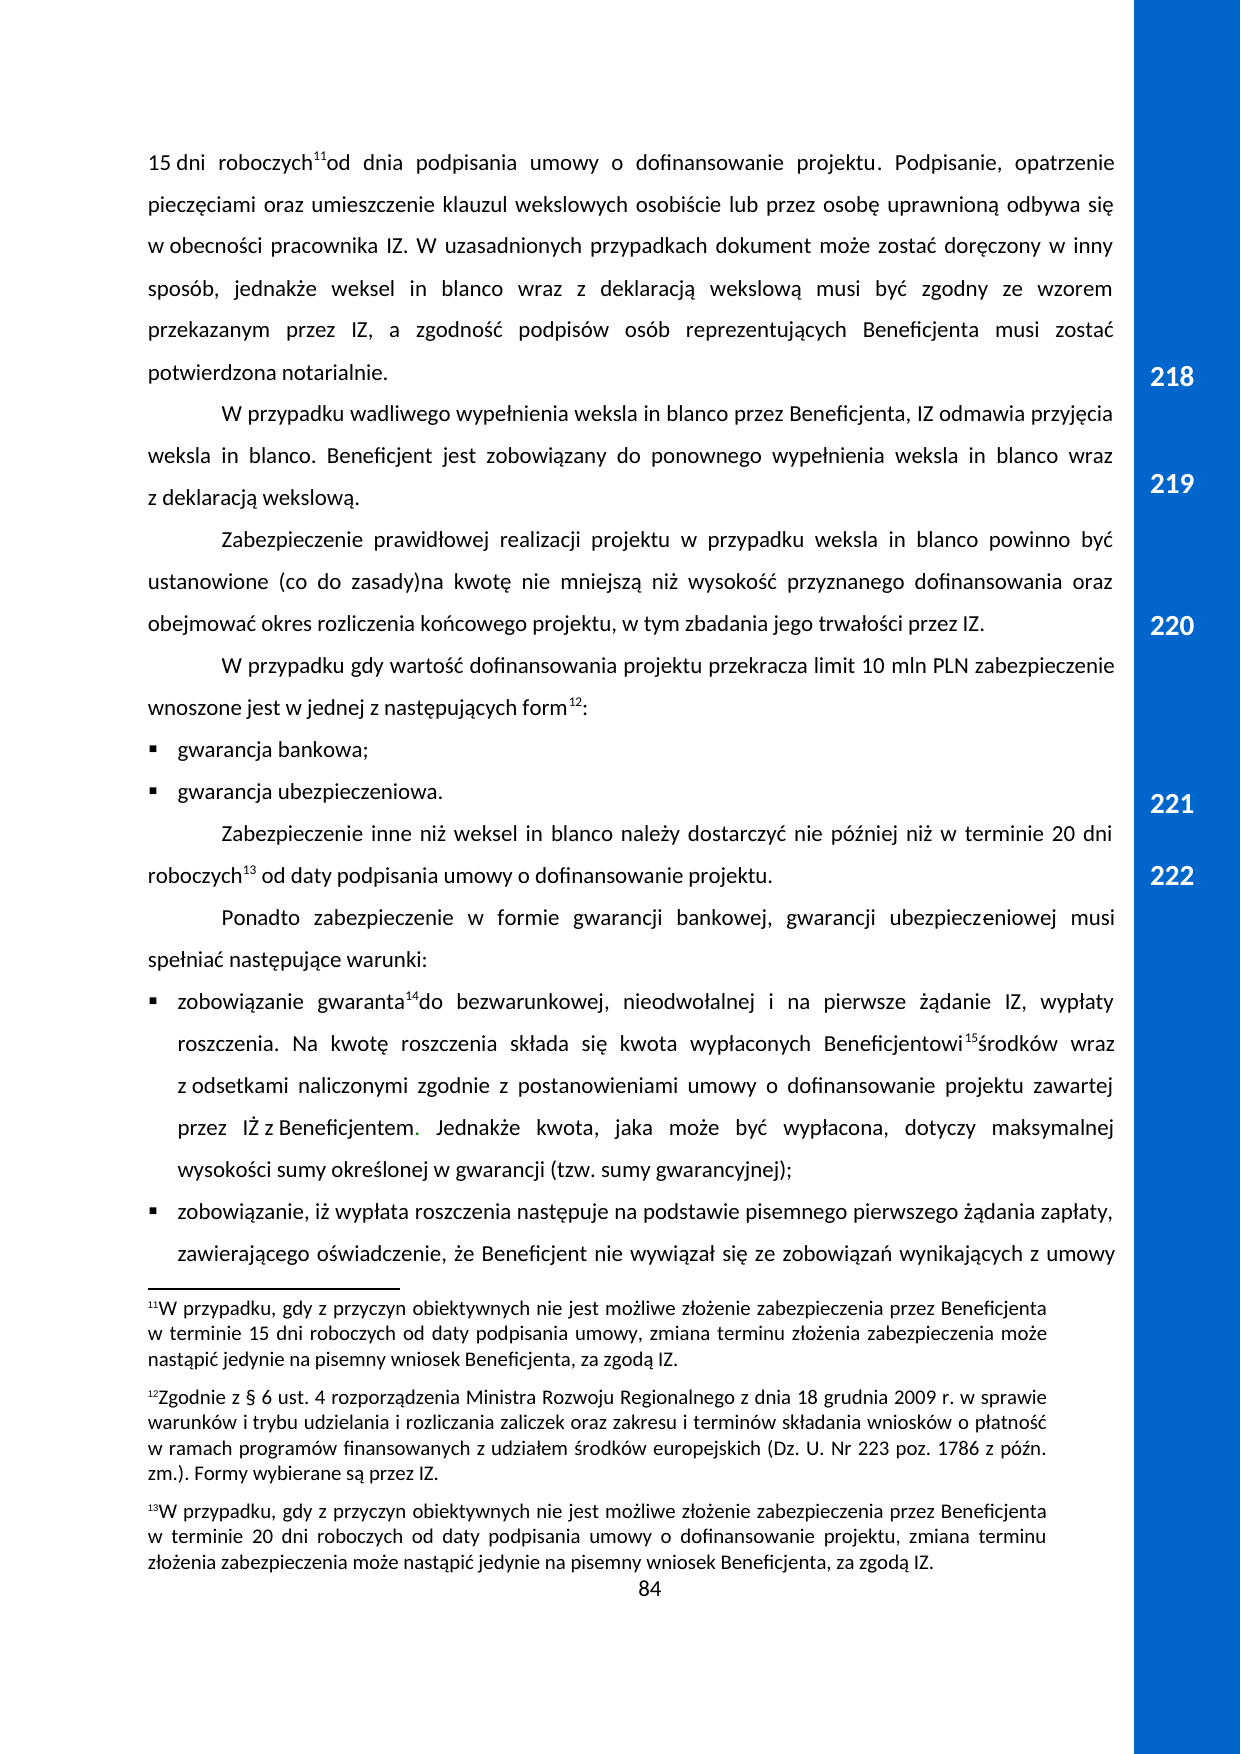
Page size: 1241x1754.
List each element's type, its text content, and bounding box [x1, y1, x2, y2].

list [148, 1197, 1134, 1267]
text Zabezpieczenie inne niż weksel in blanco należy dostarczyć nie później niż w terminie 20 dni roboczych od daty podpisania umowy o dofinansowanie projektu. [148, 819, 1134, 889]
list gwarancja bankowa; [148, 735, 1134, 763]
list zobowiązanie gwarantado bezwarunkowej, nieodwołalnej i na pierwsze żądanie IZ, wypłaty roszczenia. Na kwotę roszczenia składa się kwota wypłaconych Beneficjentowiśrodków wraz z odsetkami naliczonymi zgodnie z postanowieniami umowy o dofinansowanie projektu zawartej przez IŻ z Beneficjentem. Jednakże kwota, jaka może być wypłacona, dotyczy maksymalnej wysokości sumy określonej w gwarancji (tzw. sumy gwarancyjnej); [148, 987, 1134, 1183]
list gwarancja ubezpieczeniowa. [148, 777, 1134, 805]
text W przypadku gdy wartość dofinansowania projektu przekracza limit 10 mln PLN zabezpieczenie wnoszone jest w jednej z następujących form: [148, 651, 1134, 721]
text W przypadku wadliwego wypełnienia weksla in blanco przez Beneficjenta, IZ odmawia przyjęcia weksla in blanco. Beneficjent jest zobowiązany do ponownego wypełnienia weksla in blanco wraz z deklaracją wekslową. [148, 399, 1134, 512]
text Zabezpieczenie prawidłowej realizacji projektu w przypadku weksla in blanco powinno być ustanowione (co do zasady)na kwotę nie mniejszą niż wysokość przyznanego dofinansowania oraz obejmować okres rozliczenia końcowego projektu, w tym zbadania jego trwałości przez IZ. [148, 526, 1134, 637]
text Po podpisaniu umowy o dofinansowanie projektu Beneficjent jest zobowiązany do wniesienia zabezpieczenia prawidłowej jej realizacji, którym (co do zasady) jest składany przez Beneficjenta weksel in blanco wraz z wypełnioną deklaracją wekslową wystawcy weksla in blanco, nie później niż w terminie 15 dni roboczychod dnia podpisania umowy o dofinansowanie projektu. Podpisanie, opatrzenie pieczęciami oraz umieszczenie klauzul wekslowych osobiście lub przez osobę uprawnioną odbywa się w obecności pracownika IZ. W uzasadnionych przypadkach dokument może zostać doręczony w inny sposób, jednakże weksel in blanco wraz z deklaracją wekslową musi być zgodny ze wzorem przekazanym przez IZ, a zgodność podpisów osób reprezentujących Beneficjenta musi zostać potwierdzona notarialnie. [148, 148, 1134, 386]
text Ponadto zabezpieczenie w formie gwarancji bankowej, gwarancji ubezpieczeniowej musi spełniać następujące warunki: [148, 903, 1134, 973]
